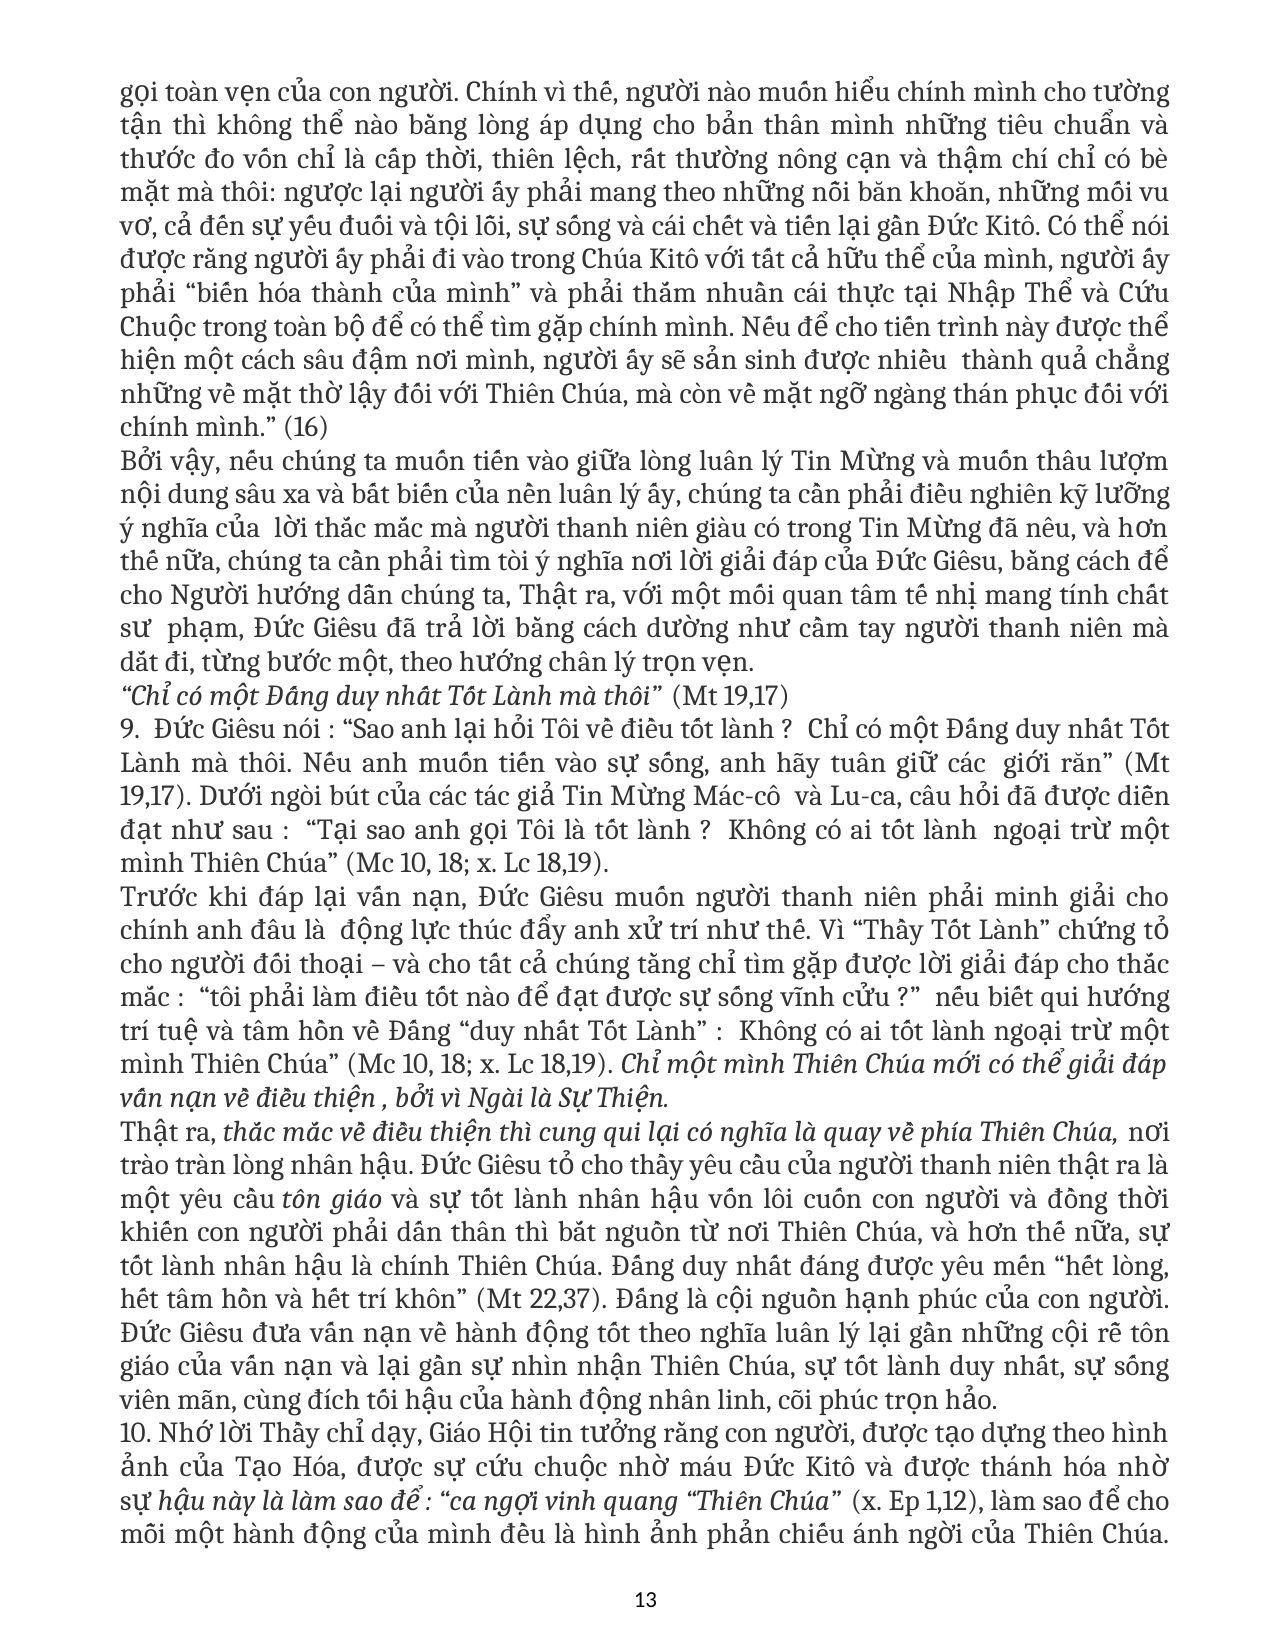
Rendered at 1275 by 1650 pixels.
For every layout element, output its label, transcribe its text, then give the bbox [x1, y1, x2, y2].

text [120, 1417, 1170, 1551]
text Thật ra, thắc mắc về điều thiện thì cung qui lại có nghĩa là quay về phía Thiên Chúa, nơi trào tràn lòng nhân hậu. Đức Giêsu tỏ cho thầy yêu cầu của người thanh niên thật ra là một yêu cầu tôn giáo và sự tốt lành nhân hậu vốn lôi cuốn con người và đồng thời khiến con người phải dấn thân thì bắt nguồn từ nơi Thiên Chúa, và hơn thế nữa, sự tốt lành nhân hậu là chính Thiên Chúa. Đấng duy nhất đáng được yêu mến “hết lòng, hết tâm hồn và hết trí khôn” (Mt 22,37). Đấng là cội nguồn hạnh phúc của con người. Đức Giêsu đưa vấn nạn về hành động tốt theo nghĩa luân lý lại gần những cội rễ tôn giáo của vấn nạn và lại gần sự nhìn nhận Thiên Chúa, sự tốt lành duy nhất, sự sống viên mãn, cùng đích tối hậu của hành động nhân linh, cõi phúc trọn hảo. [120, 1115, 1170, 1417]
text Trước khi đáp lại vấn nạn, Đức Giêsu muốn người thanh niên phải minh giải cho chính anh đâu là động lực thúc đẩy anh xử trí như thế. Vì “Thầy Tốt Lành” chứng tỏ cho người đối thoại – và cho tất cả chúng tằng chỉ tìm gặp được lời giải đáp cho thắc mắc : “tôi phải làm điều tốt nào để đạt được sự sống vĩnh cửu ?” nếu biết qui hướng trí tuệ và tâm hồn về Đấng “duy nhất Tốt Lành” : Không có ai tốt lành ngoại trừ một mình Thiên Chúa” (Mc 10, 18; x. Lc 18,19). Chỉ một mình Thiên Chúa mới có thể giải đáp vấn nạn về điều thiện , bởi vì Ngài là Sự Thiện. [120, 880, 1170, 1115]
text “Chỉ có một Đấng duy nhất Tốt Lành mà thôi” (Mt 19,17) [120, 679, 1170, 712]
text Bởi vậy, nếu chúng ta muốn tiến vào giữa lòng luân lý Tin Mừng và muốn thâu lượm nội dung sâu xa và bất biến của nền luân lý ấy, chúng ta cần phải điều nghiên kỹ lưỡng ý nghĩa của lời thắc mắc mà người thanh niên giàu có trong Tin Mừng đã nêu, và hơn thế nữa, chúng ta cần phải tìm tòi ý nghĩa nơi lời giải đáp của Đức Giêsu, bằng cách để cho Người hướng dẫn chúng ta, Thật ra, với một mối quan tâm tế nhị mang tính chất sư phạm, Đức Giêsu đã trả lời bằng cách dường như cầm tay người thanh niên mà dắt đi, từng bước một, theo hướng chân lý trọn vẹn. [120, 444, 1170, 679]
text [120, 75, 1170, 444]
text 9. Đức Giêsu nói : “Sao anh lại hỏi Tôi về điều tốt lành ? Chỉ có một Đấng duy nhất Tốt Lành mà thôi. Nếu anh muốn tiến vào sự sống, anh hãy tuân giữ các giới răn” (Mt 19,17). Dưới ngòi bút của các tác giả Tin Mừng Mác-cô và Lu-ca, câu hỏi đã được diễn đạt như sau : “Tại sao anh gọi Tôi là tốt lành ? Không có ai tốt lành ngoại trừ một mình Thiên Chúa” (Mc 10, 18; x. Lc 18,19). [120, 712, 1170, 880]
